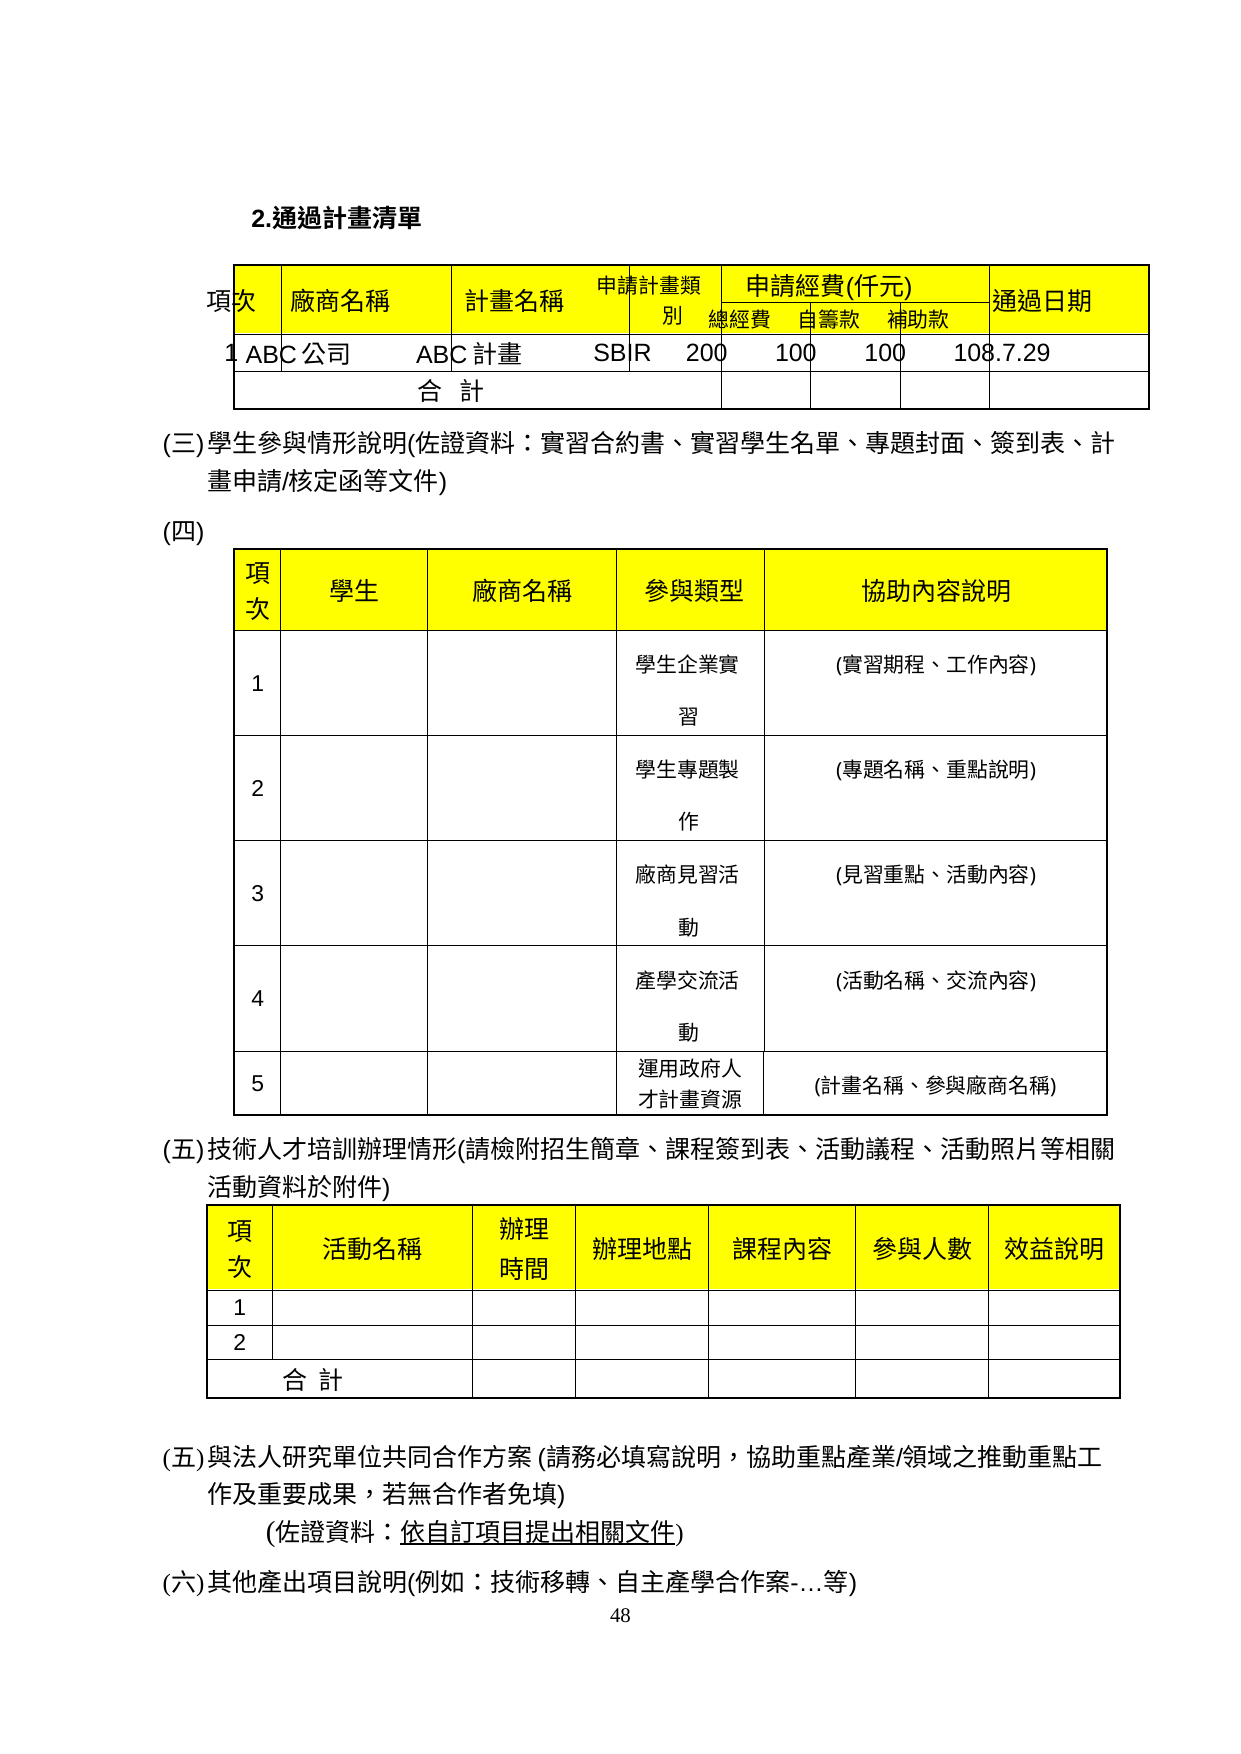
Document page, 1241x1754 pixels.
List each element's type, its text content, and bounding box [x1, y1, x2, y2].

text (佐證資料：依自訂項目提出相關文件) [177, 1511, 1116, 1549]
table_cell [473, 1291, 575, 1324]
table_cell [856, 1326, 988, 1359]
table_cell [428, 736, 616, 840]
table_cell [856, 1360, 988, 1397]
table_header 申請經費(仟元) [722, 266, 989, 302]
table_cell [901, 372, 989, 408]
table_cell [576, 1360, 708, 1397]
table_cell [473, 1326, 575, 1359]
table_cell 運用政府人才計畫資源 [617, 1052, 763, 1114]
table_cell [473, 1360, 575, 1397]
table_cell [576, 1291, 708, 1324]
table_cell 補助款 [901, 303, 989, 333]
table_cell 108.7.29 [990, 335, 1148, 371]
table_cell [989, 1291, 1119, 1324]
table_header 活動名稱 [273, 1206, 472, 1289]
table_header 辦理地點 [576, 1206, 708, 1289]
table_cell (計畫名稱、參與廠商名稱) [764, 1052, 1106, 1114]
text 2.通過計畫清單 [177, 199, 1116, 235]
table_cell 100 [901, 335, 989, 371]
table_cell SBIR [630, 335, 721, 371]
table_header 參與類型 [617, 550, 764, 630]
table_cell 1 [235, 335, 281, 371]
table_cell (實習期程、工作內容) [765, 631, 1106, 735]
table_cell [428, 841, 616, 945]
table_cell [281, 841, 427, 945]
table_cell 200 [722, 335, 810, 371]
table_cell 2 [208, 1326, 272, 1359]
table_cell 合 計 [235, 372, 721, 408]
table_cell [273, 1326, 472, 1359]
table_header 項次 [235, 550, 280, 630]
table_cell [709, 1360, 855, 1397]
table_header 申請計畫類別 [630, 266, 721, 333]
table_cell [281, 946, 427, 1051]
table_cell 100 [811, 335, 900, 371]
table_cell ABC計畫 [452, 335, 629, 371]
table_cell [428, 631, 616, 735]
table_header 項次 [208, 1206, 272, 1289]
table_cell 學生專題製作 [617, 736, 764, 840]
table_cell (活動名稱、交流內容) [765, 946, 1106, 1051]
table_cell [281, 1052, 427, 1114]
table_cell 總經費 [722, 303, 810, 333]
table_cell [281, 631, 427, 735]
table_cell [281, 736, 427, 840]
table_header 協助內容說明 [765, 550, 1106, 630]
table_header 參與人數 [856, 1206, 988, 1289]
table_cell [989, 1326, 1119, 1359]
table_cell 5 [235, 1052, 280, 1114]
table_cell [709, 1326, 855, 1359]
table_cell [428, 946, 616, 1051]
table_header 通過日期 [990, 266, 1148, 333]
table_cell 2 [235, 736, 280, 840]
table_cell [428, 1052, 616, 1114]
table_cell [811, 372, 900, 408]
table_cell 3 [235, 841, 280, 945]
table_cell ABC公司 [282, 335, 451, 371]
list 學生參與情形說明(佐證資料：實習合約書、實習學生名單、專題封面、簽到表、計畫申請/核定函等文件) [162, 423, 1116, 498]
table_cell 4 [235, 946, 280, 1051]
table_header 廠商名稱 [428, 550, 616, 630]
table_cell [989, 1360, 1119, 1397]
table_cell (見習重點、活動內容) [765, 841, 1106, 945]
table_header 效益說明 [989, 1206, 1119, 1289]
table_cell [722, 372, 810, 408]
table_cell 廠商見習活動 [617, 841, 764, 945]
table_cell [576, 1326, 708, 1359]
table_cell 1 [235, 631, 280, 735]
table_cell (專題名稱、重點說明) [765, 736, 1106, 840]
table_header 學生 [281, 550, 427, 630]
list 技術人才培訓辦理情形(請檢附招生簡章、課程簽到表、活動議程、活動照片等相關活動資料於附件) [162, 1129, 1116, 1204]
table_header 課程內容 [709, 1206, 855, 1289]
table_header 計畫名稱 [452, 266, 629, 333]
table_header 廠商名稱 [282, 266, 451, 333]
table_cell [856, 1291, 988, 1324]
list 與法人研究單位共同合作方案 (請務必填寫說明，協助重點產業/領域之推動重點工作及重要成果，若無合作者免填) [162, 1436, 1116, 1511]
table_header 辦理 時間 [473, 1206, 575, 1289]
table_cell 1 [208, 1291, 272, 1324]
table_cell [709, 1291, 855, 1324]
table_cell [273, 1291, 472, 1324]
table_header 項次 [235, 266, 281, 333]
list 其他產出項目說明(例如：技術移轉、自主產學合作案-…等) [162, 1561, 1116, 1599]
table_cell 合 計 [208, 1360, 472, 1397]
table_cell 自籌款 [811, 303, 900, 333]
table_cell 學生企業實習 [617, 631, 764, 735]
table_cell 產學交流活動 [617, 946, 764, 1051]
table_cell [990, 372, 1148, 408]
